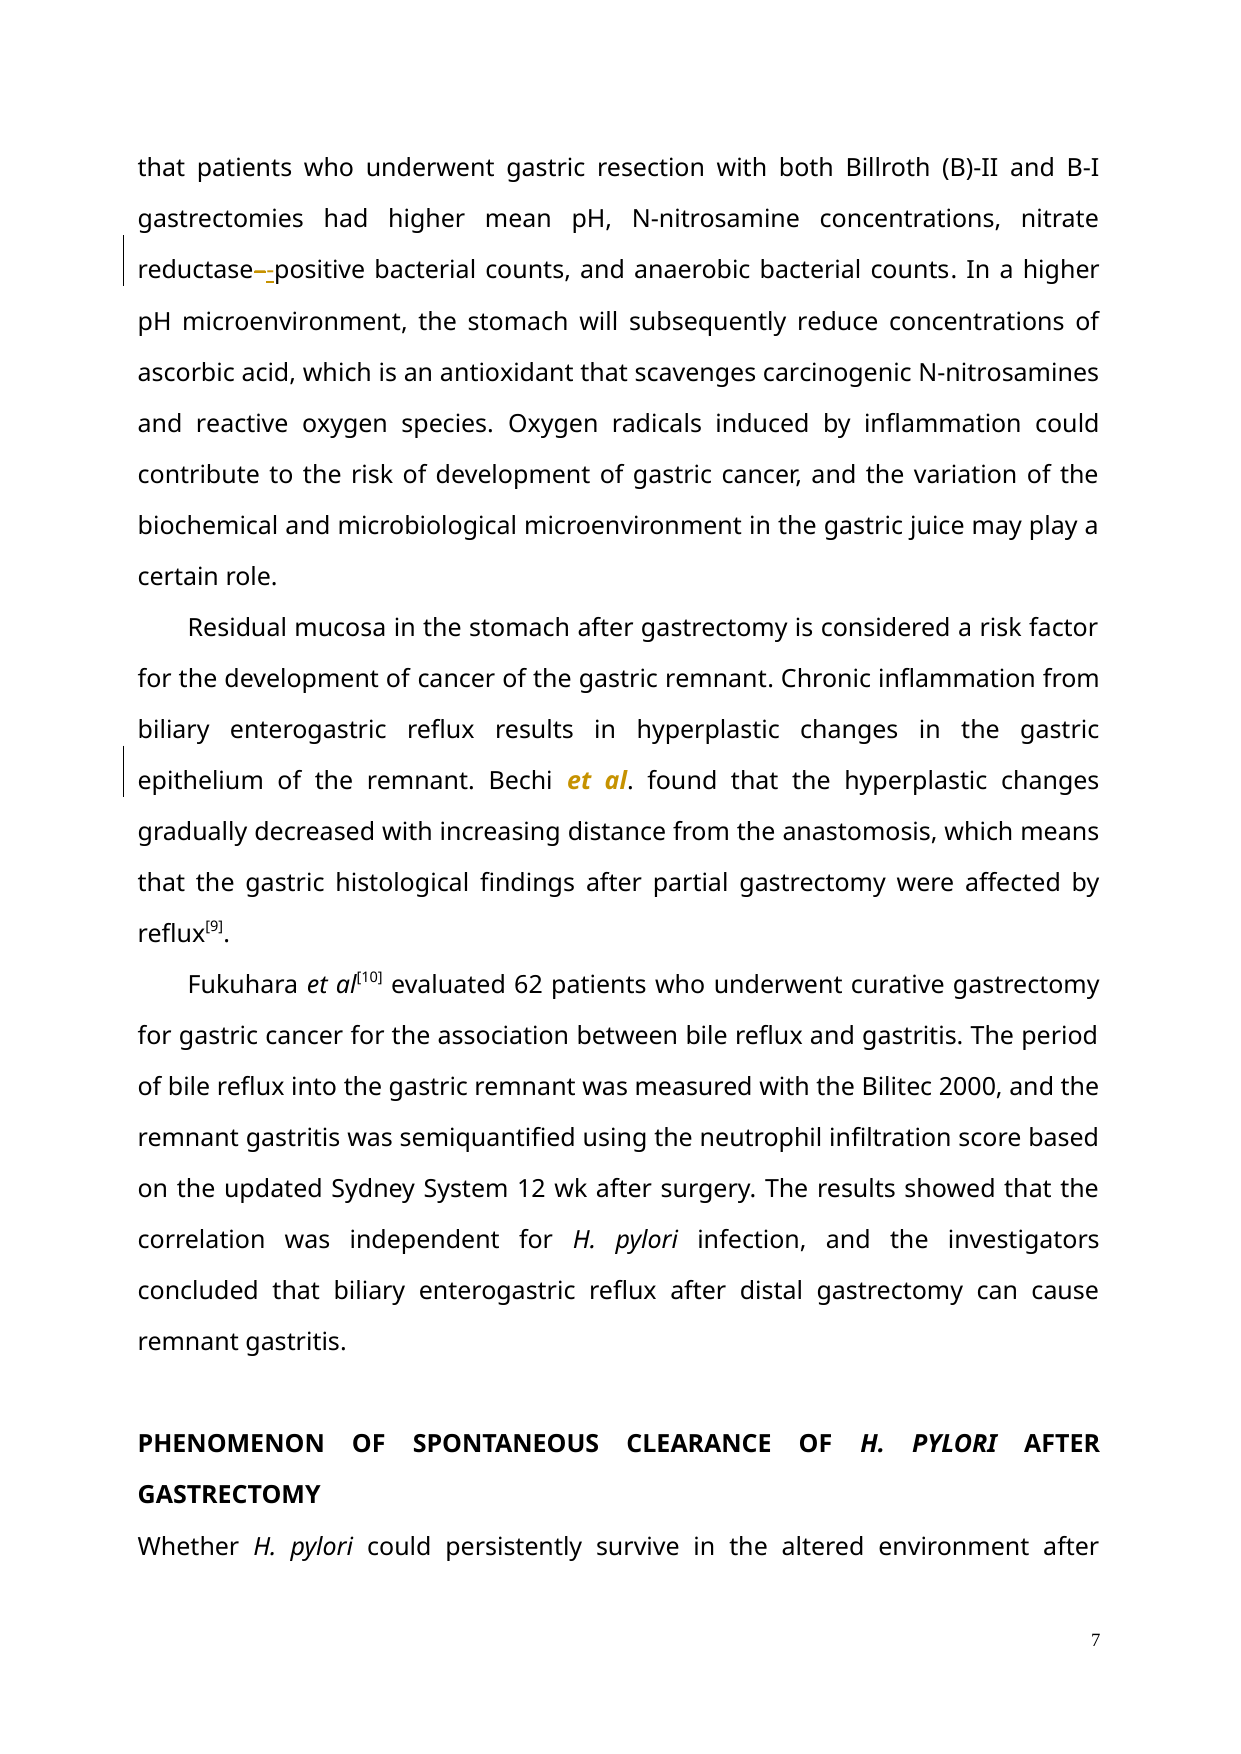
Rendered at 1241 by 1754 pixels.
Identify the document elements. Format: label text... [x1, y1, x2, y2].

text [137, 1528, 1100, 1562]
text PHENOMENON OF SPONTANEOUS CLEARANCE OF H. PYLORI AFTER GASTRECTOMY [137, 1426, 1100, 1511]
text Residual mucosa in the stomach after gastrectomy is considered a risk factor for the development of cancer of the gastric remnant. Chronic inflammation from biliary enterogastric reflux results in hyperplastic changes in the gastric epithelium of the remnant. Bechi et al. found that the hyperplastic changes gradually decreased with increasing distance from the anastomosis, which means that the gastric histological findings after partial gastrectomy were affected by reflux[9]. [137, 609, 1100, 950]
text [137, 150, 1100, 592]
text Fukuhara et al[10] evaluated 62 patients who underwent curative gastrectomy for gastric cancer for the association between bile reflux and gastritis. The period of bile reflux into the gastric remnant was measured with the Bilitec 2000, and the remnant gastritis was semiquantified using the neutrophil infiltration score based on the updated Sydney System 12 wk after surgery. The results showed that the correlation was independent for H. pylori infection, and the investigators concluded that biliary enterogastric reflux after distal gastrectomy can cause remnant gastritis. [137, 967, 1100, 1358]
